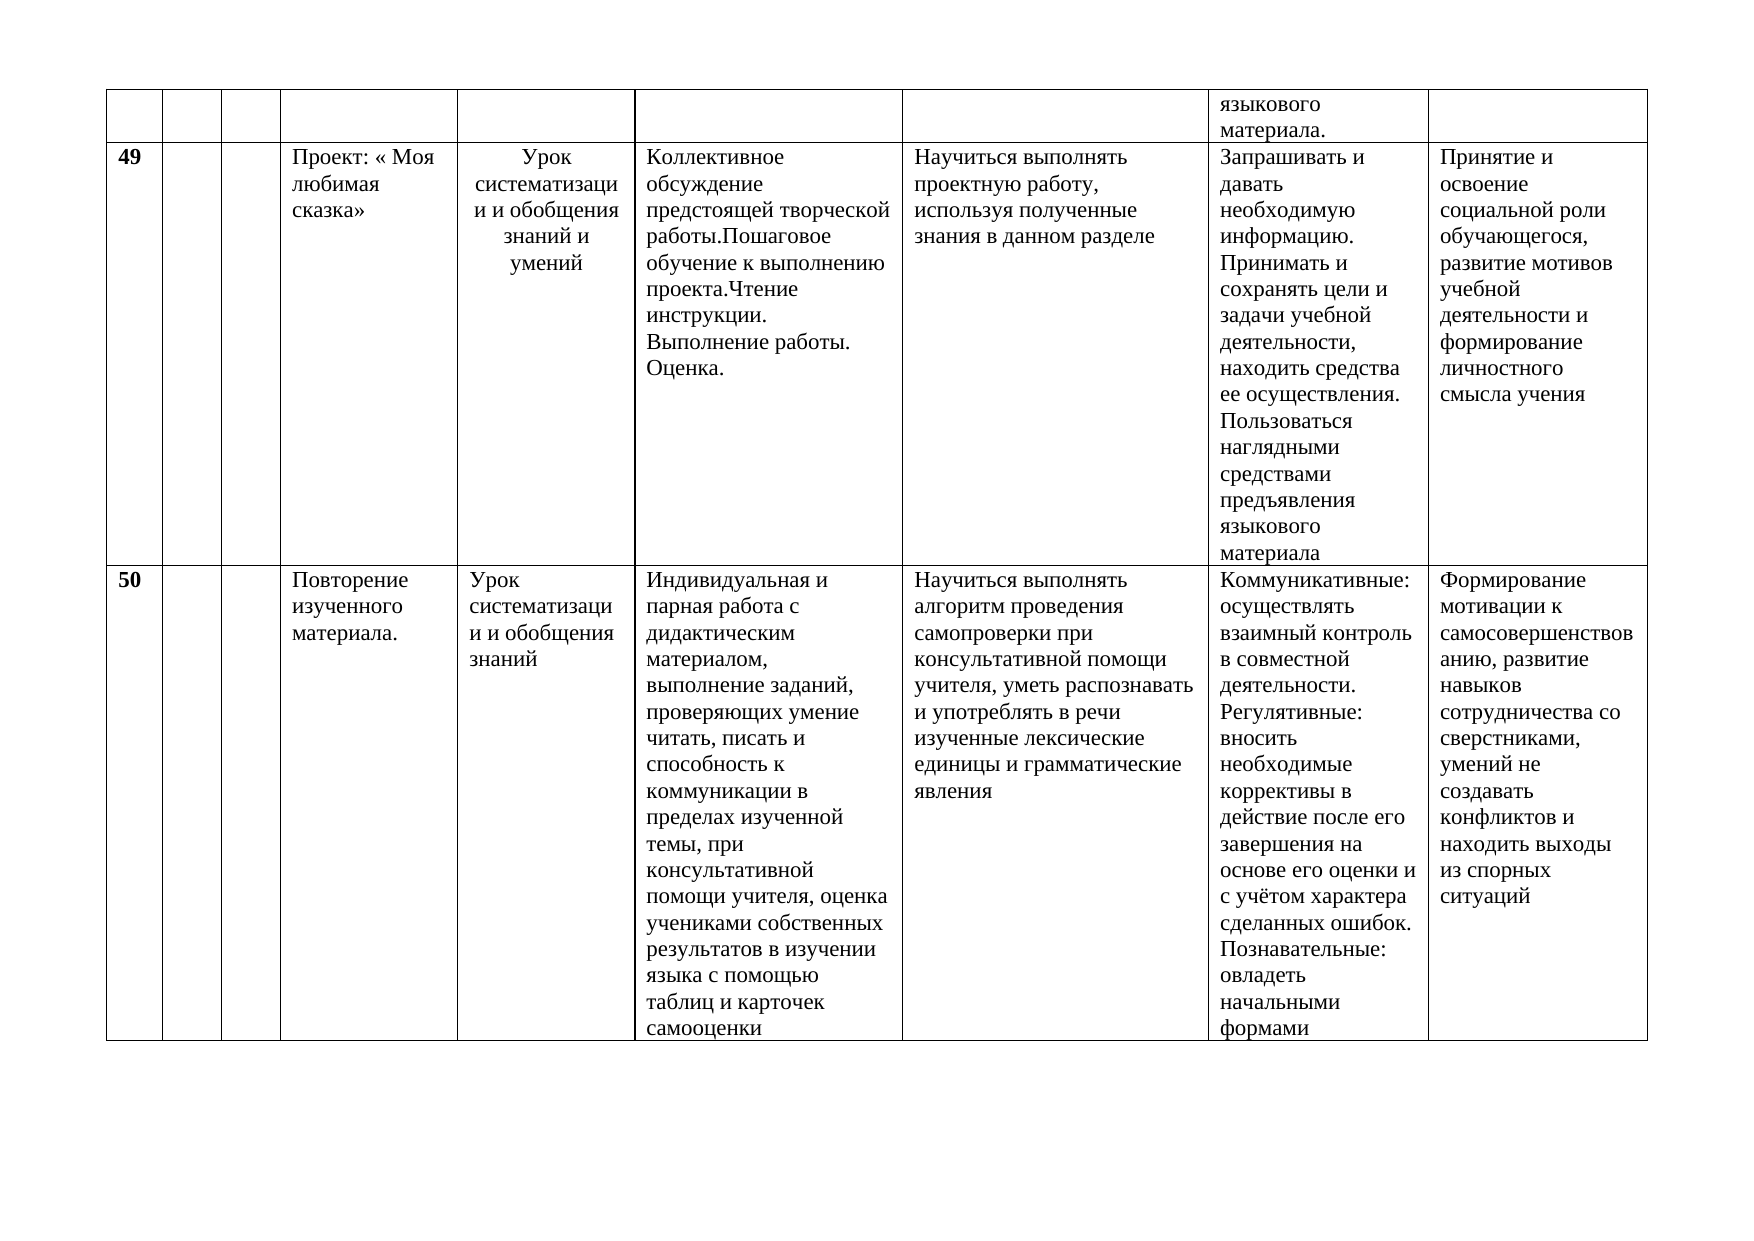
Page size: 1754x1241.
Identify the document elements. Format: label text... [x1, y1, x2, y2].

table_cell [636, 566, 902, 1040]
table_cell 48 [107, 90, 162, 142]
table_cell Научиться выполнять проектную работу, используя полученные знания в данном разделе [903, 143, 1208, 565]
table_cell [222, 143, 280, 565]
table_cell Коллективное обсуждение предстоящей творческой работы.Пошаговое обучение к выполнению проекта.Чтение инструкции. Выполнение работы. Оценка. [636, 143, 902, 565]
table_cell 49 [107, 143, 162, 565]
table_cell [222, 90, 280, 142]
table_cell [458, 566, 634, 1040]
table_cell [1429, 90, 1647, 142]
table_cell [1429, 566, 1647, 1040]
table_cell [163, 90, 221, 142]
table_cell [163, 566, 221, 1040]
table_cell Запрашивать и давать необходимую информацию. Принимать и сохранять цели и задачи учебной деятельности, находить средства ее осуществления. Пользоваться наглядными средствами предъявления языкового материала [1209, 143, 1428, 565]
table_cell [281, 90, 457, 142]
table_cell 50 [107, 566, 162, 1040]
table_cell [458, 90, 634, 142]
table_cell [636, 90, 902, 142]
table_cell Проект: « Моя любимая сказка» [281, 143, 457, 565]
table_cell Принятие и освоение социальной роли обучающегося, развитие мотивов учебной деятельности и формирование личностного смысла учения [1429, 143, 1647, 565]
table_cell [903, 90, 1208, 142]
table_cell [281, 566, 457, 1040]
table_cell [222, 566, 280, 1040]
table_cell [1209, 90, 1428, 142]
table_cell Урок систематизации и обобщения знаний и умений [458, 143, 634, 565]
table_cell [163, 143, 221, 565]
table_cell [903, 566, 1208, 1040]
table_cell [1209, 566, 1428, 1040]
